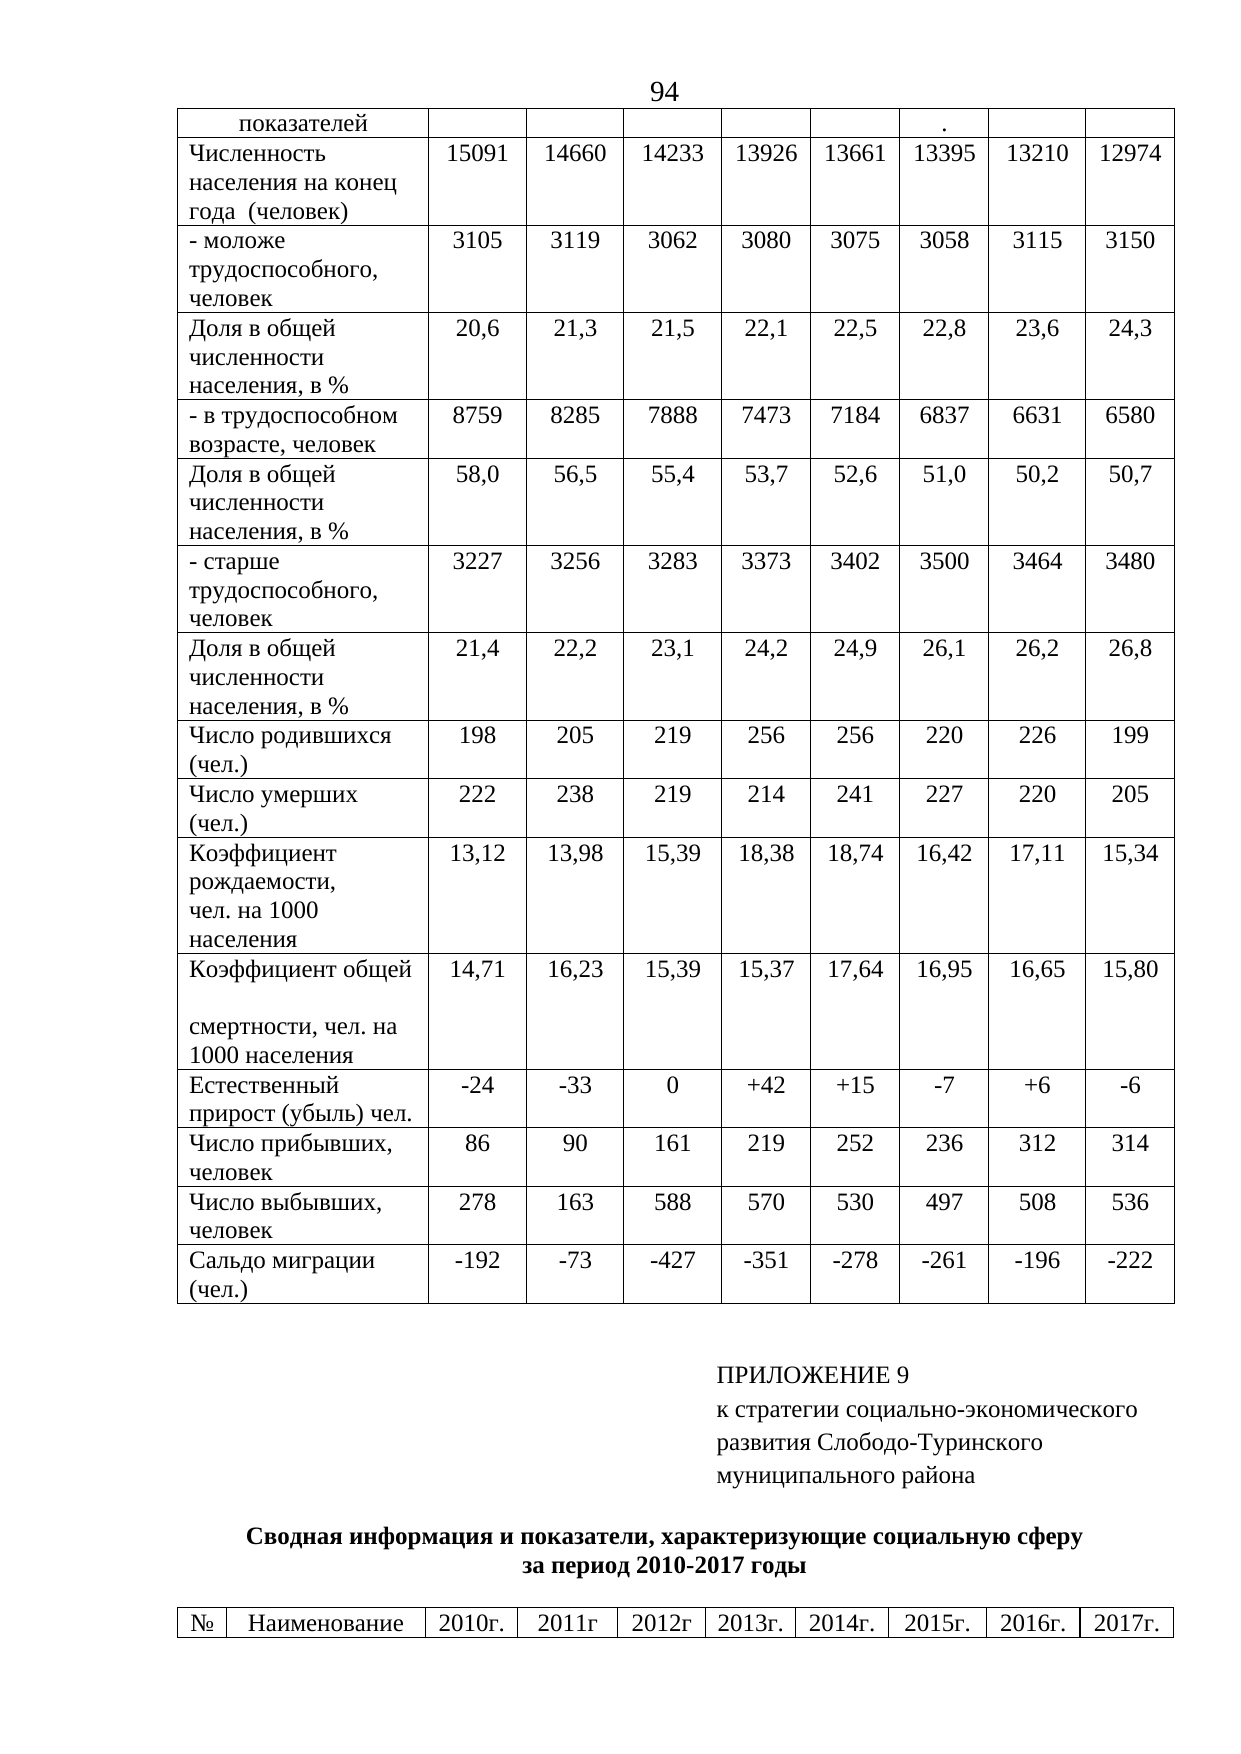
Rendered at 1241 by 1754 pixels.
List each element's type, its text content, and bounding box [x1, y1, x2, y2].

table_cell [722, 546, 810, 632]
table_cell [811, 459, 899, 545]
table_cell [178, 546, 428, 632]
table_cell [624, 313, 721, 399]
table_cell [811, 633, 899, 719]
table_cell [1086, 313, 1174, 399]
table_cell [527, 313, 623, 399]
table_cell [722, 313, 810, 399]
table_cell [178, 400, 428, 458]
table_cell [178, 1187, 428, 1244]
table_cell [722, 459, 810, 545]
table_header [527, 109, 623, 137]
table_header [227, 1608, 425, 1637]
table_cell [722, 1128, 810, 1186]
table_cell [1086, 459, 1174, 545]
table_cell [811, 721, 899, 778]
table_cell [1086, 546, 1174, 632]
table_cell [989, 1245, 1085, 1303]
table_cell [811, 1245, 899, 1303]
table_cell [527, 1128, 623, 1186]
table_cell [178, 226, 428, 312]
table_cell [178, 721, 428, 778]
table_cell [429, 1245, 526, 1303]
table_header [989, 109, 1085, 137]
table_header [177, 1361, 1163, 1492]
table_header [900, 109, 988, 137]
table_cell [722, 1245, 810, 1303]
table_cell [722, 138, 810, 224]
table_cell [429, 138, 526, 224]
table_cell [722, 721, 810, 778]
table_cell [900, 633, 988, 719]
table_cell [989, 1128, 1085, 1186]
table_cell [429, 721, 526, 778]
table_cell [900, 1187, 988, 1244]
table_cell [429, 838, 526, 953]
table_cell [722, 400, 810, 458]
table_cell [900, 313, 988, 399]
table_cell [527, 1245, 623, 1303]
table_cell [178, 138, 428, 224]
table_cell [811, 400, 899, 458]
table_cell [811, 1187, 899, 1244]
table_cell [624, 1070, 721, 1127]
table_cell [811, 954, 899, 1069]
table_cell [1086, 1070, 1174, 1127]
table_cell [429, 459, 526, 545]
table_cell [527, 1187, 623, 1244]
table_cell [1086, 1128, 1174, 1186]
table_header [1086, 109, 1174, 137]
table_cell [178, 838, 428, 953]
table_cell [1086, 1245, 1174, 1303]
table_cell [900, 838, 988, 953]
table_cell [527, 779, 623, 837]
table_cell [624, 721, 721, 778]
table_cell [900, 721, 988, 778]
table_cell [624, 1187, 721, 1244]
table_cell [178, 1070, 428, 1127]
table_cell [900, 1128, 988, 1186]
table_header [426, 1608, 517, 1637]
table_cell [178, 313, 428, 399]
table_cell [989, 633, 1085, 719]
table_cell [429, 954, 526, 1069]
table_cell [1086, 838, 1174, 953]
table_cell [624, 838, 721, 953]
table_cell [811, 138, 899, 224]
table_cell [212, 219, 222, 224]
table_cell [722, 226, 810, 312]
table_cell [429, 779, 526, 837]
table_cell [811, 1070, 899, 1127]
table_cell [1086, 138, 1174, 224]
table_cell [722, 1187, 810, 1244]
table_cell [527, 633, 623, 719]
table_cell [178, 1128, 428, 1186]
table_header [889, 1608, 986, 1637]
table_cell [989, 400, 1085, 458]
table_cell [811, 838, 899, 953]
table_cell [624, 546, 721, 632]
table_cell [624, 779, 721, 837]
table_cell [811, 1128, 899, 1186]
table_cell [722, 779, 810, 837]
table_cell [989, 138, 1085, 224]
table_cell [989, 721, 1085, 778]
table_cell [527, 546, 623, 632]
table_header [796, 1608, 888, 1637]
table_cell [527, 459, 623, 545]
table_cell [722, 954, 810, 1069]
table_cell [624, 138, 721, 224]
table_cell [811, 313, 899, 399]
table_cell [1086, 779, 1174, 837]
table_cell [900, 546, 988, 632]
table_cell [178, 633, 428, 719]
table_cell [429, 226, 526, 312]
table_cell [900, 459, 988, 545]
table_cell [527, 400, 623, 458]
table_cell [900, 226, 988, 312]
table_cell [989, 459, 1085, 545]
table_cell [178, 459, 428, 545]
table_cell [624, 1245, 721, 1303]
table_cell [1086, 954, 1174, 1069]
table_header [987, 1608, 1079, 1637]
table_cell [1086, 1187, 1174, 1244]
text Сводная информация и показатели, характеризующие социальную сферу [177, 1521, 1152, 1550]
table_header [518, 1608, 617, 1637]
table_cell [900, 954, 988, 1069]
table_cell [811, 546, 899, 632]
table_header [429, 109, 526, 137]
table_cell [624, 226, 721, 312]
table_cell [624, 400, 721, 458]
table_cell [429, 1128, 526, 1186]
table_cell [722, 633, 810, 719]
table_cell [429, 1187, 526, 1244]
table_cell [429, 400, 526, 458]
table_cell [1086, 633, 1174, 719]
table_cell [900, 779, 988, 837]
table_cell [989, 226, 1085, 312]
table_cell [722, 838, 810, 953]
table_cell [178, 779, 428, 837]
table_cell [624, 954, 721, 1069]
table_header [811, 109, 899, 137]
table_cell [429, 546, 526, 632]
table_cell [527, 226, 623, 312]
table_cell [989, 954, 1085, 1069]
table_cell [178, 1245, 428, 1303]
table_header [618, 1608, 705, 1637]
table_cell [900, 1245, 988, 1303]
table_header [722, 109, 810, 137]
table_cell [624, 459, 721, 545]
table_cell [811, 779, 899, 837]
text за период 2010-2017 годы [177, 1550, 1152, 1578]
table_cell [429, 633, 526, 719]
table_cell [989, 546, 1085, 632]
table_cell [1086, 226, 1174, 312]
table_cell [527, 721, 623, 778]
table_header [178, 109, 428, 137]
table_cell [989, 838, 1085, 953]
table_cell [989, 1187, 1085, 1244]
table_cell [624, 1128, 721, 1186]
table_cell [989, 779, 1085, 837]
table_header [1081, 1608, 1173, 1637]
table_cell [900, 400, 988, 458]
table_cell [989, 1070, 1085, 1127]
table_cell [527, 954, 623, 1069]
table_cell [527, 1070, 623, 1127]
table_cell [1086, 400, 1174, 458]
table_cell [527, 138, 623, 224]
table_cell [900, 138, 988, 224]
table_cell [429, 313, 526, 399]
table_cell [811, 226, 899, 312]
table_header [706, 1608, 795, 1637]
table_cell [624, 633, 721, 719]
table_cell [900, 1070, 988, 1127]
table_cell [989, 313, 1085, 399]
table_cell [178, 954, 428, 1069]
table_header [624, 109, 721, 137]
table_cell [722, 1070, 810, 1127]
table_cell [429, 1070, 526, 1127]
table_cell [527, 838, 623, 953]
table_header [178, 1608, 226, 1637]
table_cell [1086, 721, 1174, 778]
